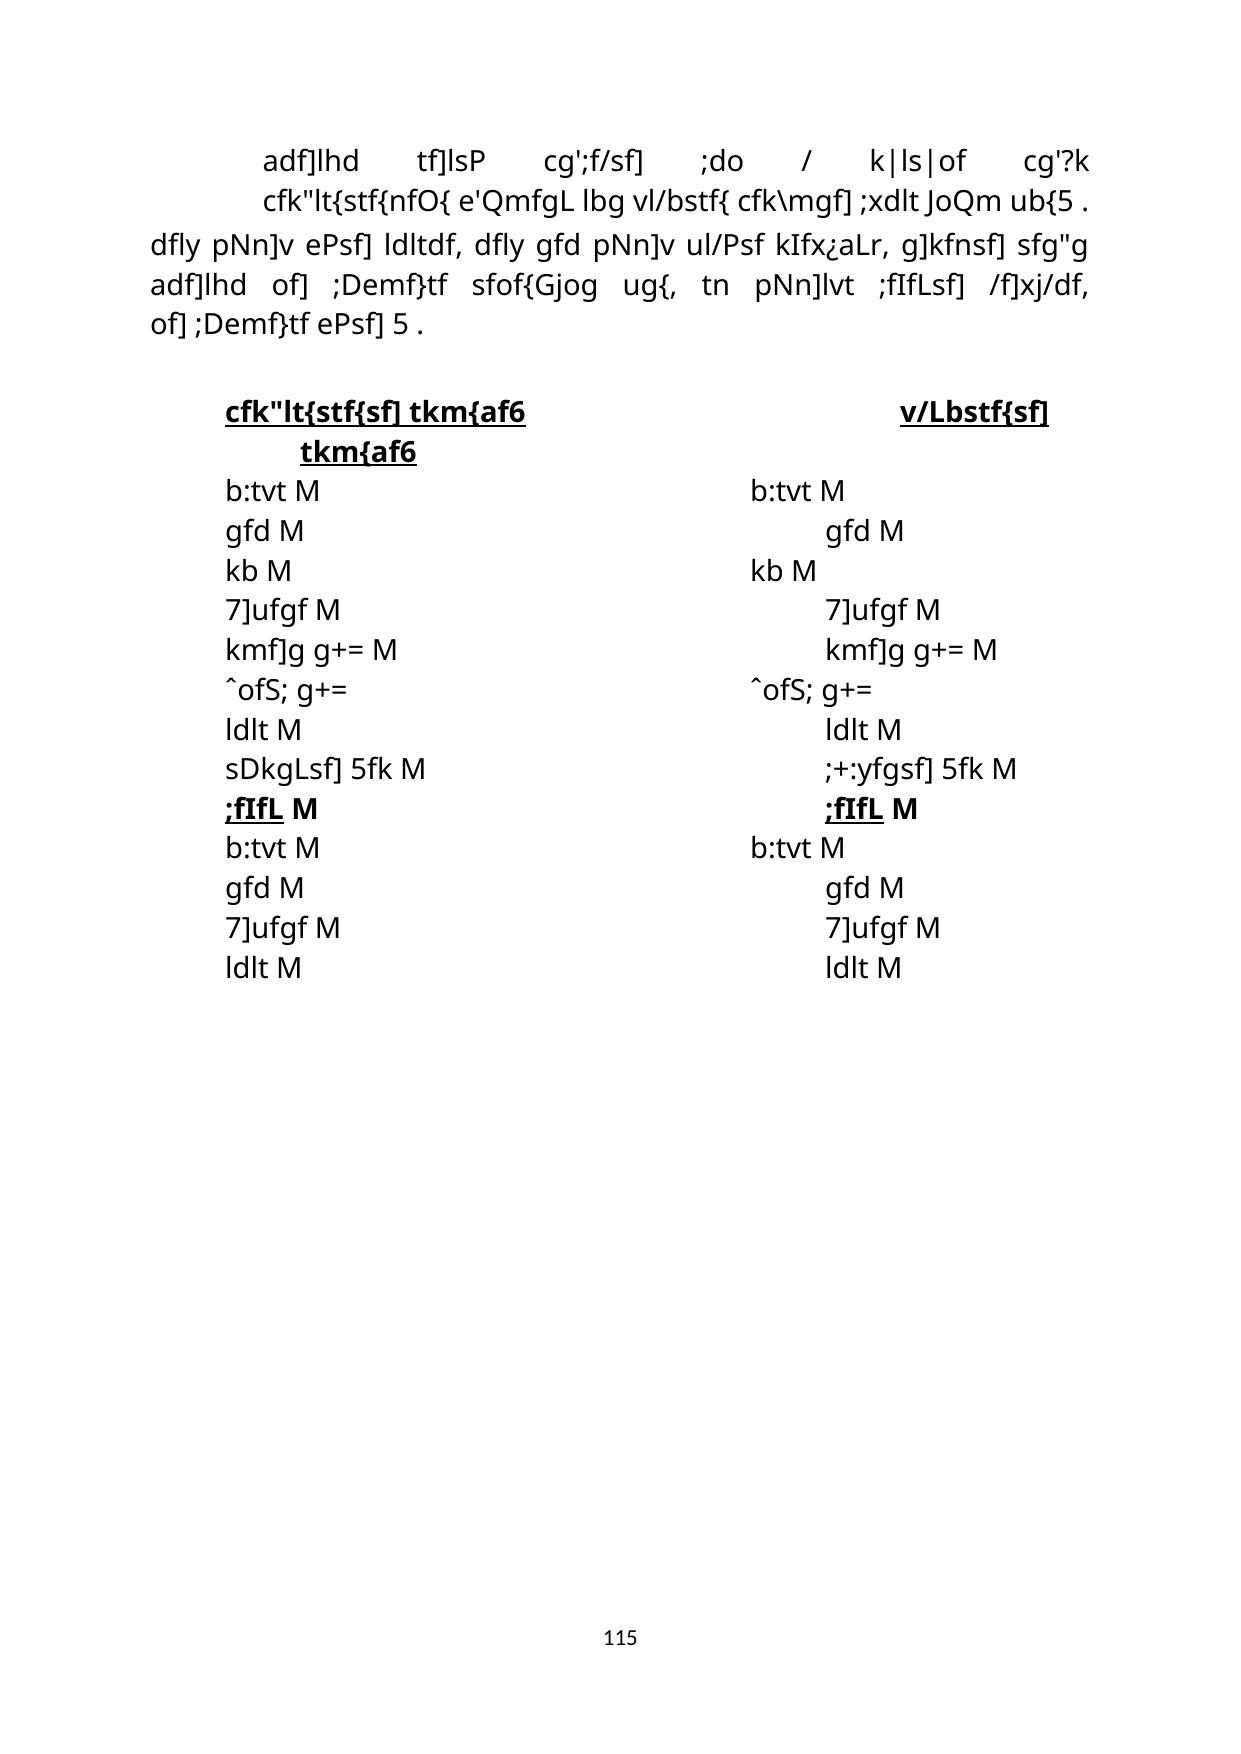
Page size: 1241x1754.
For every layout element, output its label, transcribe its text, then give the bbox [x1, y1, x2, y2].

text 7]ufgf M 7]ufgf M [225, 590, 1090, 629]
text ldlt M ldlt M [225, 709, 1090, 748]
text ;fIfL M ;fIfL M [225, 788, 1090, 828]
text cfk"lt{stf{sf] tkm{af6 v/Lbstf{sf] tkm{af6 [225, 391, 1090, 471]
text ˆofS; g+= ˆofS; g+= [225, 669, 1090, 709]
text kb M kb M [225, 550, 1090, 590]
text ldlt M ldlt M [225, 947, 1090, 987]
text gfd M gfd M [225, 867, 1090, 907]
text gfd M gfd M [225, 510, 1090, 550]
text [206, 141, 1090, 220]
text dfly pNn]v ePsf] ldltdf, dfly gfd pNn]v ul/Psf kIfx¿aLr, g]kfnsf] sfg"g adf]lhd of] ;Demf}tf sfof{Gjog ug{, tn pNn]lvt ;fIfLsf] /f]xj/df, of] ;Demf}tf ePsf] 5 . [150, 224, 1090, 343]
text kmf]g g+= M kmf]g g+= M [225, 629, 1090, 669]
text 7]ufgf M 7]ufgf M [225, 907, 1090, 947]
text sDkgLsf] 5fk M ;+:yfgsf] 5fk M [225, 748, 1090, 788]
text b:tvt M b:tvt M [225, 828, 1090, 867]
text b:tvt M b:tvt M [225, 471, 1090, 510]
